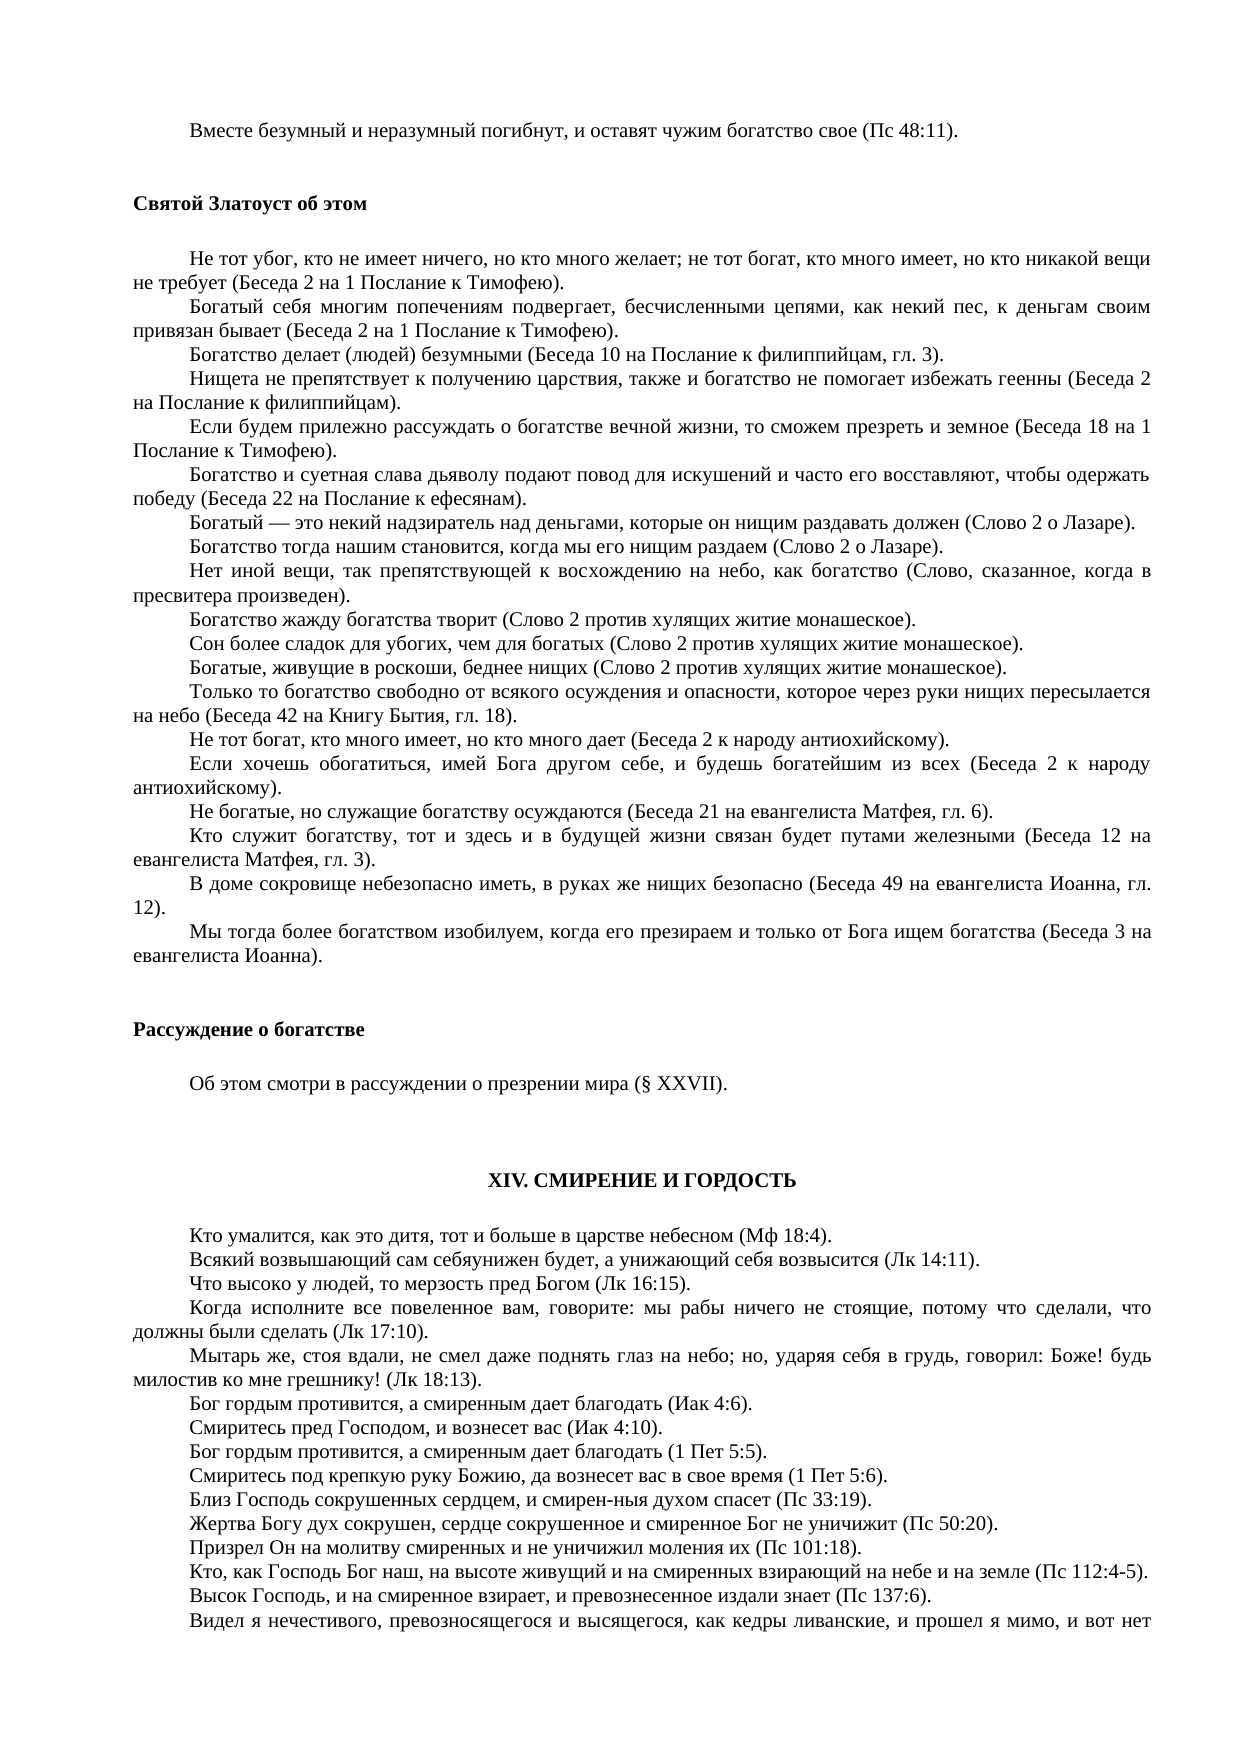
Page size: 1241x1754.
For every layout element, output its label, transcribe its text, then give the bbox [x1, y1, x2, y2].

text Богатый себя многим попечениям подвергает, бесчисленными цепями, как некий пес, к деньгам своим привязан бывает (Беседа 2 на 1 Послание к Тимофею). [133, 294, 1152, 342]
text Не богатые, но служащие богатству осуждаются (Беседа 21 на евангелиста Матфея, гл. 6). [133, 799, 1152, 823]
text Близ Господь сокрушенных сердцем, и смирен-ныя духом спасет (Пс 33:19). [133, 1487, 1152, 1511]
text Кто служит богатству, тот и здесь и в будущей жизни связан будет путами железными (Беседа 12 на евангелиста Матфея, гл. 3). [133, 823, 1152, 871]
text Мытарь же, стоя вдали, не смел даже поднять глаз на небо; но, ударяя себя в грудь, говорил: Боже! будь милостив ко мне грешнику! (Лк 18:13). [133, 1343, 1152, 1391]
text Богатство делает (людей) безумными (Беседа 10 на Послание к филиппийцам, гл. 3). [133, 342, 1152, 366]
text Смиритесь пред Господом, и вознесет вас (Иак 4:10). [133, 1415, 1152, 1439]
subtitle Рассуждение о богатстве [133, 1017, 1152, 1041]
text Кто, как Господь Бог наш, на высоте живущий и на смиренных взирающий на небе и на земле (Пс 112:4-5). [133, 1559, 1152, 1583]
text Вместе безумный и неразумный погибнут, и оставят чужим богатство свое (Пс 48:11). [133, 118, 1152, 142]
subtitle XIV. СМИРЕНИЕ И ГОРДОСТЬ [133, 1168, 1152, 1192]
subtitle Святой Златоуст об этом [133, 191, 1152, 215]
text Если будем прилежно рассуждать о богатстве вечной жизни, то сможем презреть и земное (Беседа 18 на 1 Послание к Тимофею). [133, 414, 1152, 462]
text В доме сокровище небезопасно иметь, в руках же нищих безопасно (Беседа 49 на евангелиста Иоанна, гл. 12). [133, 871, 1152, 919]
text Не тот богат, кто много имеет, но кто много дает (Беседа 2 к народу антиохийскому). [133, 727, 1152, 751]
text Сон более сладок для убогих, чем для богатых (Слово 2 против хулящих житие монашеское). [133, 631, 1152, 655]
text Что высоко у людей, то мерзость пред Богом (Лк 16:15). [133, 1271, 1152, 1295]
text Только то богатство свободно от всякого осуждения и опасности, которое через руки нищих пересылается на небо (Беседа 42 на Книгу Бытия, гл. 18). [133, 679, 1152, 727]
text Если хочешь обогатиться, имей Бога другом себе, и будешь богатейшим из всех (Беседа 2 к народу антиохийскому). [133, 751, 1152, 799]
text Не тот убог, кто не имеет ничего, но кто много желает; не тот богат, кто много имеет, но кто никакой вещи не требует (Беседа 2 на 1 Послание к Тимофею). [133, 246, 1152, 294]
text Смиритесь под крепкую руку Божию, да вознесет вас в свое время (1 Пет 5:6). [133, 1463, 1152, 1487]
text Кто умалится, как это дитя, тот и больше в царстве небесном (Мф 18:4). [133, 1222, 1152, 1247]
text Бог гордым противится, а смиренным дает благодать (Иак 4:6). [133, 1391, 1152, 1415]
text Об этом смотри в рассуждении о презрении мира (§ XXVII). [133, 1071, 1152, 1095]
text Жертва Богу дух сокрушен, сердце сокрушенное и смиренное Бог не уничижит (Пс 50:20). [133, 1511, 1152, 1535]
text Богатый — это некий надзиратель над деньгами, которые он нищим раздавать должен (Слово 2 о Лазаре). [133, 510, 1152, 534]
text Бог гордым противится, а смиренным дает благодать (1 Пет 5:5). [133, 1439, 1152, 1463]
text Богатство жажду богатства творит (Слово 2 против хулящих житие монашеское). [133, 607, 1152, 631]
text Богатые, живущие в роскоши, беднее нищих (Слово 2 против хулящих житие монашеское). [133, 655, 1152, 679]
text Мы тогда более богатством изобилуем, когда его презираем и только от Бога ищем богатства (Беседа 3 на евангелиста Иоанна). [133, 919, 1152, 967]
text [133, 1607, 1152, 1632]
text Всякий возвышающий сам себяунижен будет, а унижающий себя возвысится (Лк 14:11). [133, 1247, 1152, 1271]
text Нет иной вещи, так препятствующей к восхождению на небо, как богатство (Слово, сказанное, когда в пресвитера произведен). [133, 558, 1152, 607]
text Богатство тогда нашим становится, когда мы его нищим раздаем (Слово 2 о Лазаре). [133, 534, 1152, 558]
text Когда исполните все повеленное вам, говорите: мы рабы ничего не стоящие, потому что сделали, что должны были сделать (Лк 17:10). [133, 1295, 1152, 1343]
text Призрел Он на молитву смиренных и не уничижил моления их (Пс 101:18). [133, 1535, 1152, 1559]
text Богатство и суетная слава дьяволу подают повод для искушений и часто его восставляют, чтобы одержать победу (Беседа 22 на Послание к ефесянам). [133, 462, 1152, 510]
text Высок Господь, и на смиренное взирает, и превознесенное издали знает (Пс 137:6). [133, 1583, 1152, 1607]
text Нищета не препятствует к получению царствия, также и богатство не помогает избежать геенны (Беседа 2 на Послание к филиппийцам). [133, 366, 1152, 414]
